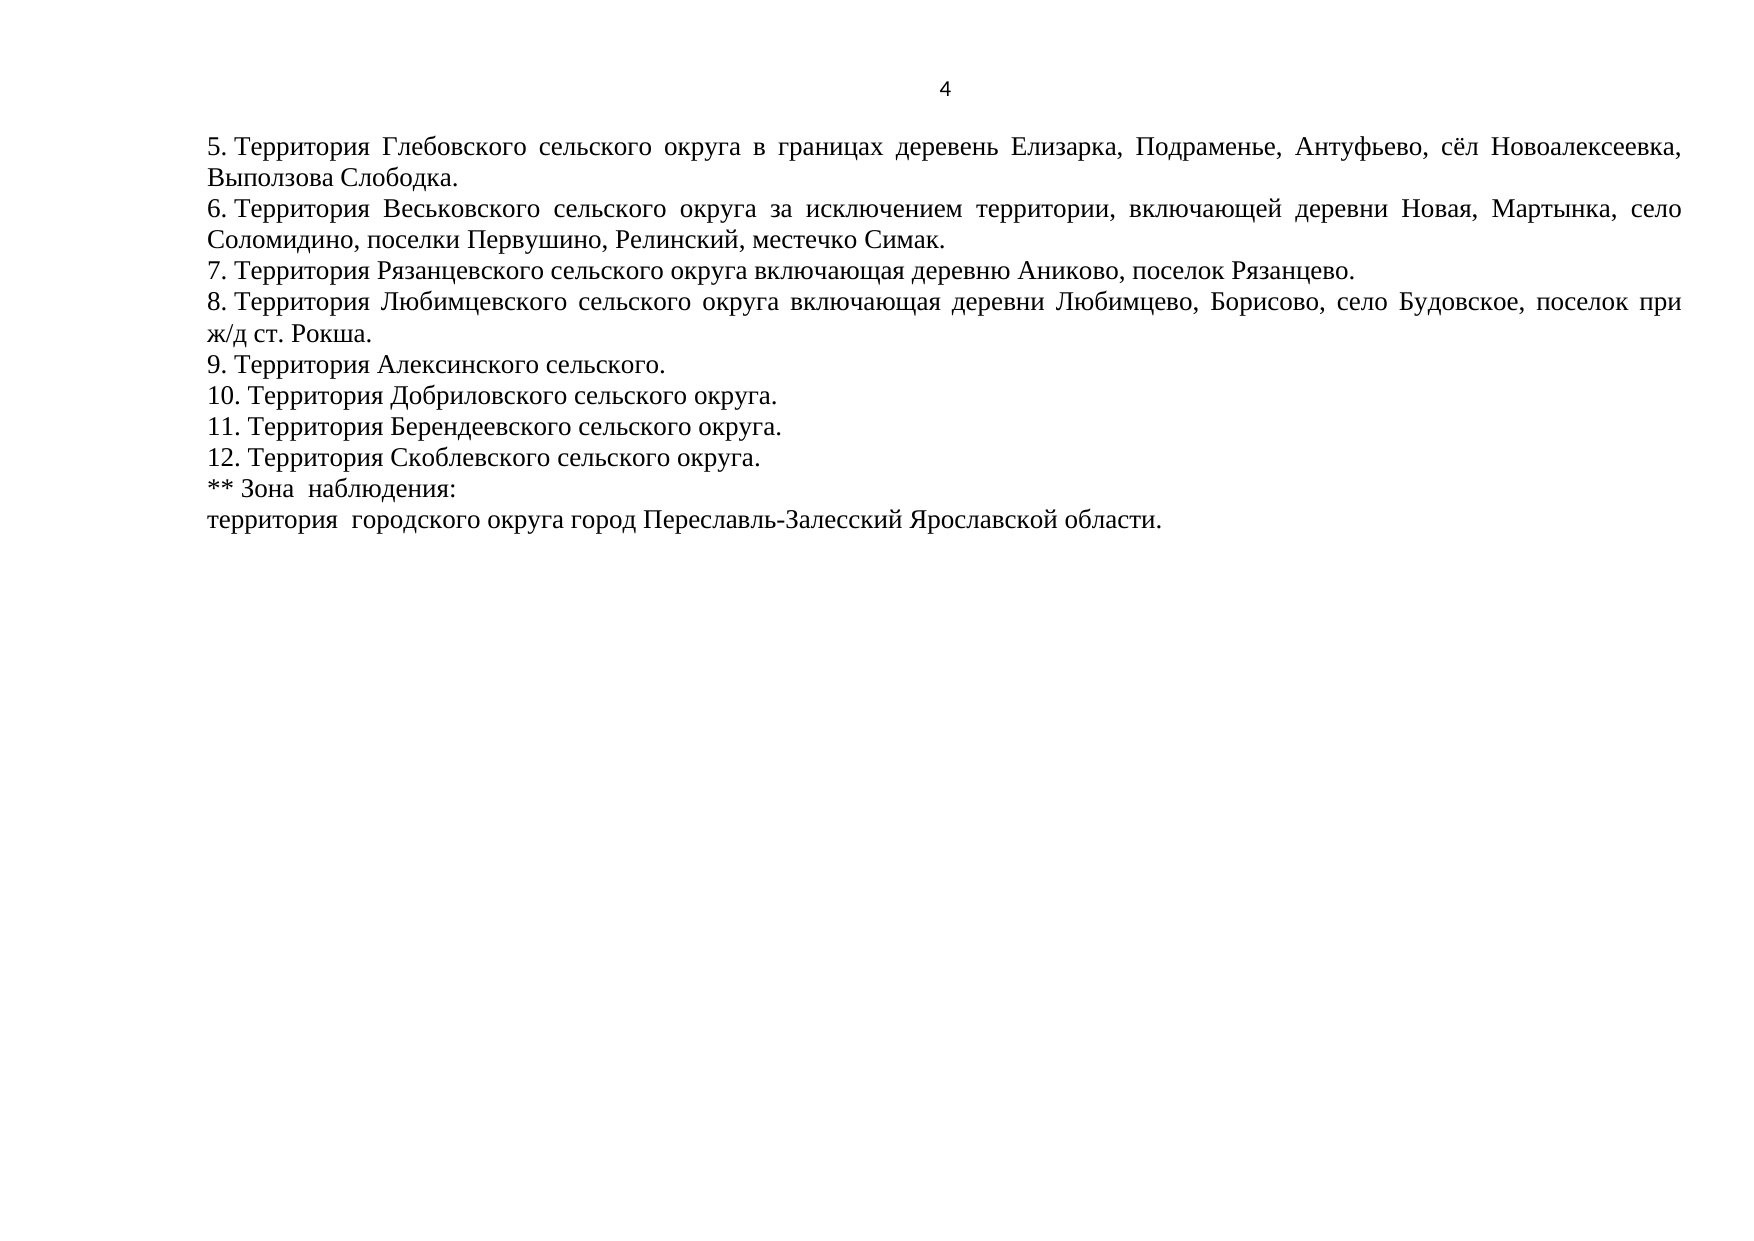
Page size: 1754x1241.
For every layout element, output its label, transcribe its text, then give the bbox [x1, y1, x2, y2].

text 6. Территория Веськовского сельского округа за исключением территории, включающей деревни Новая, Мартынка, село Соломидино, поселки Первушино, Релинский, местечко Симак. [207, 192, 1683, 254]
text 8. Территория Любимцевского сельского округа включающая деревни Любимцево, Борисово, село Будовское, поселок при ж/д ст. Рокша. [207, 286, 1683, 348]
text 9. Территория Алексинского сельского. [207, 348, 1683, 379]
text ** Зона наблюдения: [207, 472, 1683, 503]
text 11. Территория Берендеевского сельского округа. [207, 410, 1683, 441]
text 5. Территория Глебовского сельского округа в границах деревень Елизарка, Подраменье, Антуфьево, сёл Новоалексеевка, Выползова Слободка. [207, 130, 1683, 192]
text 10. Территория Добриловского сельского округа. [207, 379, 1683, 410]
text 12. Территория Скоблевского сельского округа. [207, 441, 1683, 472]
text 7. Территория Рязанцевского сельского округа включающая деревню Аниково, поселок Рязанцево. [207, 254, 1683, 286]
text территория городского округа город Переславль-Залесский Ярославской области. [207, 503, 1683, 535]
